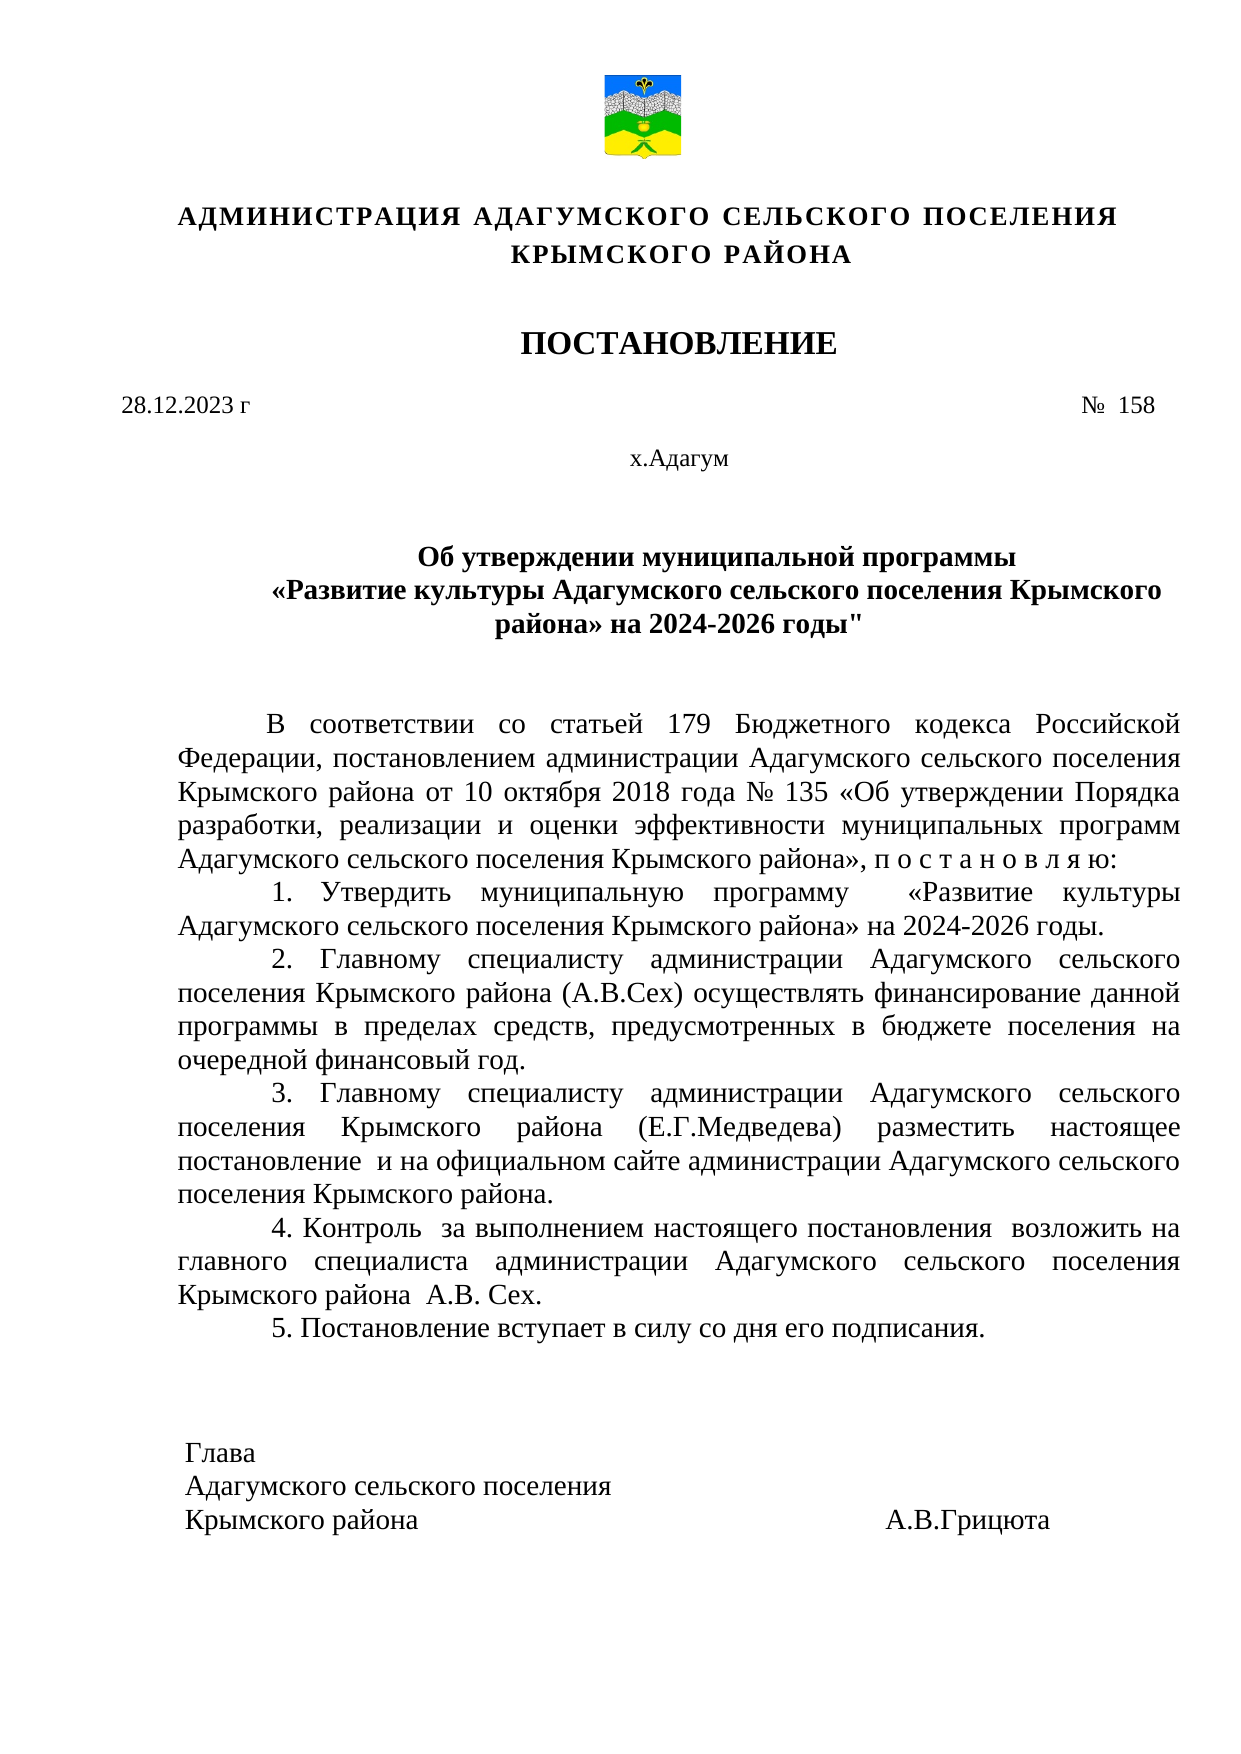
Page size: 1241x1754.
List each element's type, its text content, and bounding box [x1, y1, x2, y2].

text В соответствии со статьей 179 Бюджетного кодекса Российской Федерации, постановлением администрации Адагумского сельского поселения Крымского района от 10 октября 2018 года № 135 «Об утверждении Порядка разработки, реализации и оценки эффективности муниципальных программ Адагумского сельского поселения Крымского района», п о с т а н о в л я ю: [177, 707, 1181, 874]
text 4. Контроль за выполнением настоящего постановления возложить на главного специалиста администрации Адагумского сельского поселения Крымского района А.В. Сех. [177, 1210, 1181, 1310]
text крымского района [177, 232, 1182, 270]
text Глава [177, 1435, 1181, 1468]
text 28.12.2023 г № 158 [121, 390, 1181, 419]
text 1. Утвердить муниципальную программу «Развитие культуры Адагумского сельского поселения Крымского района» на 2024-2026 годы. [177, 874, 1181, 941]
text 3. Главному специалисту администрации Адагумского сельского поселения Крымского района (Е.Г.Медведева) разместить настоящее постановление и на официальном сайте администрации Адагумского сельского поселения Крымского района. [177, 1076, 1181, 1210]
text Адагумского сельского поселения [177, 1468, 1181, 1502]
picture [603, 75, 682, 157]
text 5. Постановление вступает в силу со дня его подписания. [177, 1310, 1181, 1344]
text Об утверждении муниципальной программы [177, 539, 1181, 572]
text х.Адагум [177, 443, 1181, 472]
text «Развитие культуры Адагумского сельского поселения Крымского района» на 2024-2026 годы" [177, 572, 1181, 639]
subtitle ПОСТАНОВЛЕНИЕ [177, 323, 1181, 361]
text 2. Главному специалисту администрации Адагумского сельского поселения Крымского района (А.В.Сех) осуществлять финансирование данной программы в пределах средств, предусмотренных в бюджете поселения на очередной финансовый год. [177, 941, 1181, 1076]
text администрация адагумского сельского поселения [177, 194, 1182, 232]
text Крымского района А.В.Грицюта [177, 1502, 1181, 1536]
